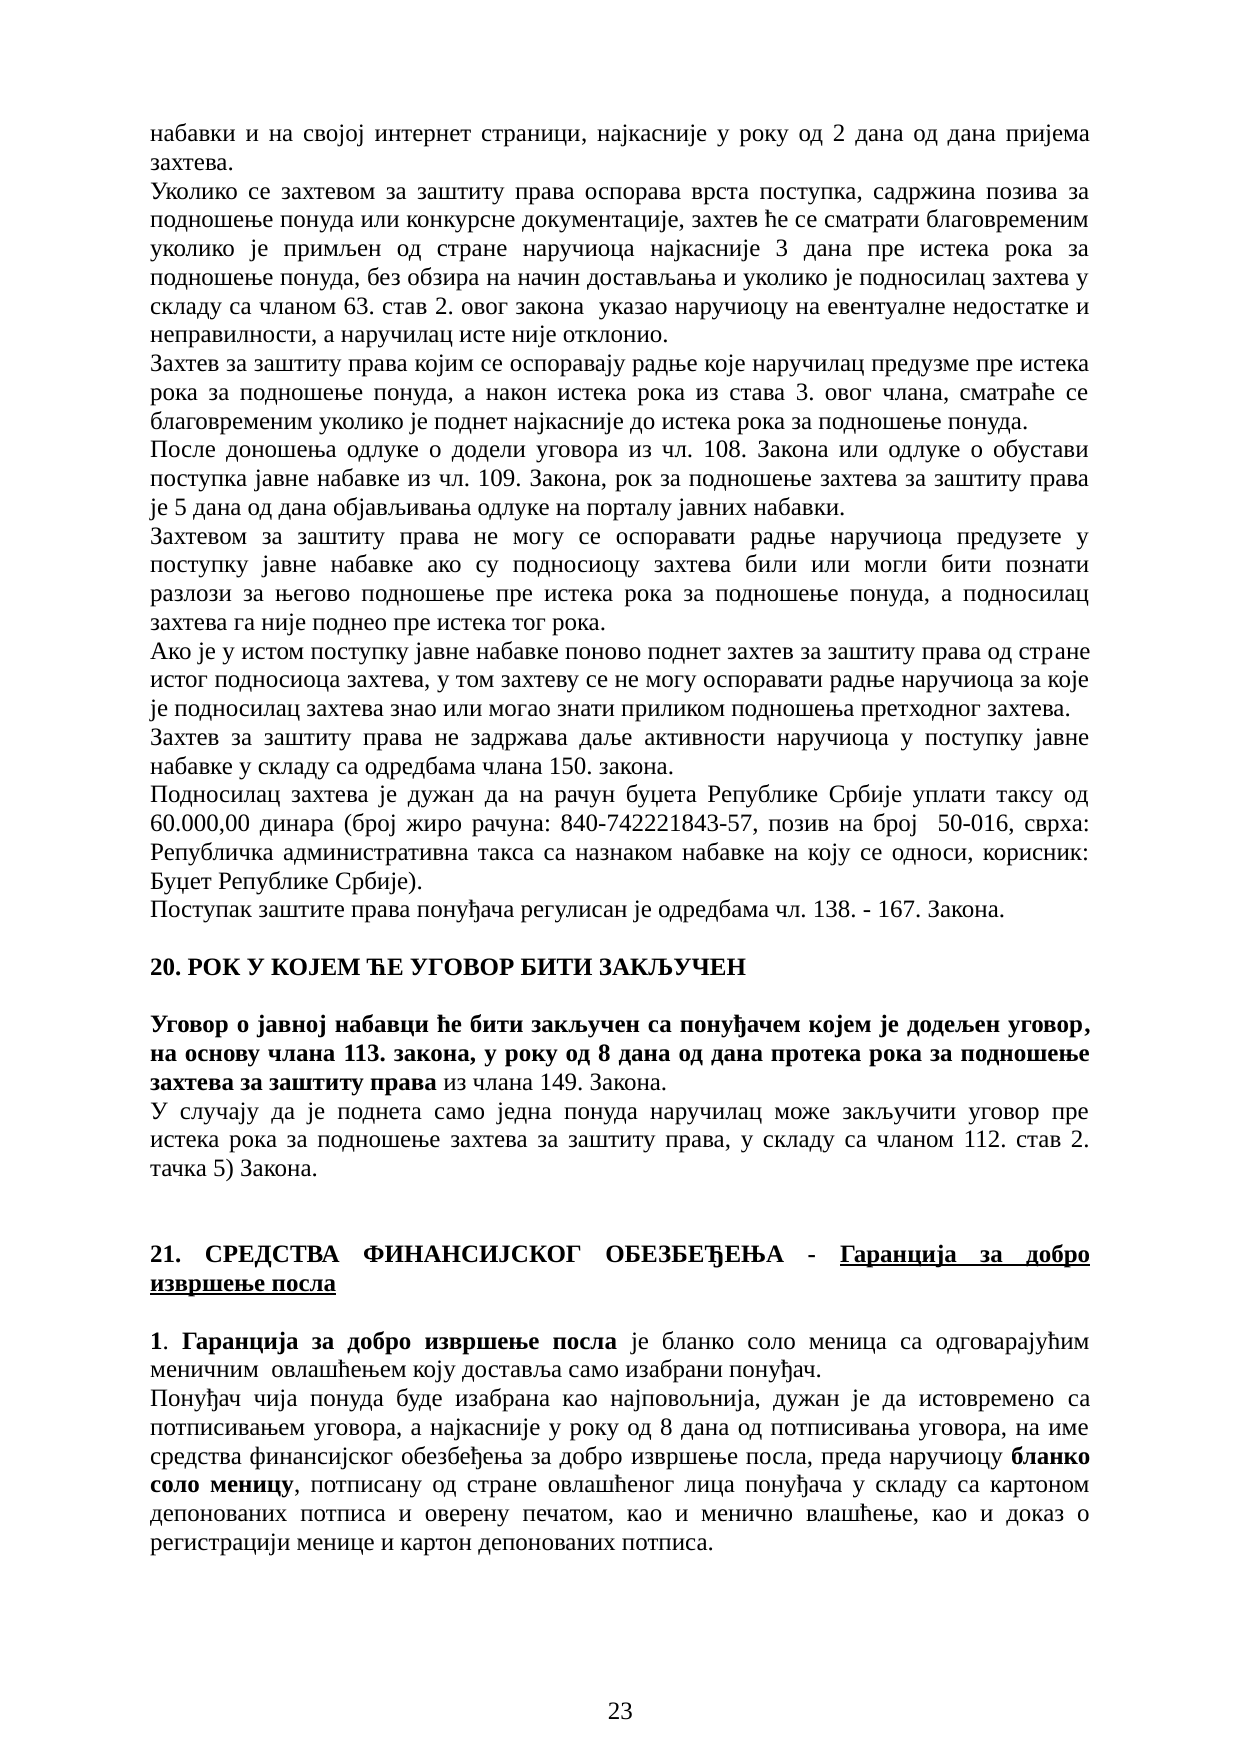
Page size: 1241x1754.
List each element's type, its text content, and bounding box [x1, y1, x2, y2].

text У случају да је поднета само једна понуда наручилац може закључити уговор пре истека рока за подношење захтева за заштиту права, у складу са чланом 112. став 2. тачка 5) Закона. [150, 1096, 1090, 1182]
text Захтев за заштиту права којим се оспоравају радње које наручилац предузме пре истека рока за подношење понуда, а након истека рока из става 3. овог члана, сматраће се благовременим уколико је поднет најкасније до истека рока за подношење понуда. [150, 348, 1090, 434]
text 20. РОК У КОЈЕМ ЋЕ УГОВОР БИТИ ЗАКЉУЧЕН [150, 952, 1090, 981]
text Уговор о јавној набавци ће бити закључен са понуђачем којем је додељен уговор, на основу члана 113. закона, у року од 8 дана од дана протека рока за подношење захтева за заштиту права из члана 149. Закона. [150, 1009, 1090, 1096]
text Поступак заштите права понуђача регулисан је одредбама чл. 138. - 167. Закона. [150, 894, 1090, 923]
text Захтев за заштиту права не задржава даље активности наручиоца у поступку јавне набавке у складу са одредбама члана 150. закона. [150, 722, 1090, 779]
text Захтевом за заштиту права не могу се оспоравати радње наручиоца предузете у поступку јавне набавке ако су подносиоцу захтева били или могли бити познати разлози за његово подношење пре истека рока за подношење понуда, а подносилац захтева га није поднео пре истека тог рока. [150, 521, 1090, 636]
text Ако је у истом поступку јавне набавке поново поднет захтев за заштиту права од стране истог подносиоца захтева, у том захтеву се не могу оспоравати радње наручиоца за које је подносилац захтева знао или могао знати приликом подношења претходног захтева. [150, 636, 1090, 722]
text 1. Гаранција за добро извршење посла је бланко соло меница са одговарајућим меничним овлашћењем коју доставља само изабрани понуђач. [150, 1326, 1090, 1383]
text 21. СРЕДСТВА ФИНАНСИЈСКОГ ОБЕЗБЕЂЕЊА - Гаранција за добро извршење посла [150, 1239, 1090, 1297]
text После доношења одлуке о додели уговора из чл. 108. Закона или одлуке о обустави поступка јавне набавке из чл. 109. Закона, рок за подношење захтева за заштиту права је 5 дана од дана објављивања одлуке на порталу јавних набавки. [150, 434, 1090, 521]
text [150, 118, 1090, 176]
text Уколико се захтевом за заштиту права оспорава врста поступка, садржина позива за подношење понуда или конкурсне документације, захтев ће се сматрати благовременим уколико је примљен од стране наручиоца најкасније 3 дана пре истека рока за подношење понуда, без обзира на начин достављања и уколико је подносилац захтева у складу са чланом 63. став 2. овог закона указао наручиоцу на евентуалне недостатке и неправилности, а наручилац исте није отклонио. [150, 176, 1090, 348]
text Подносилац захтева је дужан да на рачун буџета Републике Србије уплати таксу од 60.000,00 динара (број жиро рачуна: 840-742221843-57, позив на број 50-016, сврха: Републичка административна такса са назнаком набавке на коју се односи, корисник: Буџет Републике Србије). [150, 779, 1090, 894]
text Понуђач чија понуда буде изабрана као најповољнија, дужан је да истовремено са потписивањем уговора, а најкасније у року од 8 дана од потписивања уговора, на име средства финансијског обезбеђења за добро извршење посла, преда наручиоцу бланко соло меницу, потписану од стране овлашћеног лица понуђача у складу са картоном депонованих потписа и оверену печатом, као и менично влашћење, као и доказ о регистрацији менице и картон депонованих потписа. [150, 1383, 1090, 1556]
